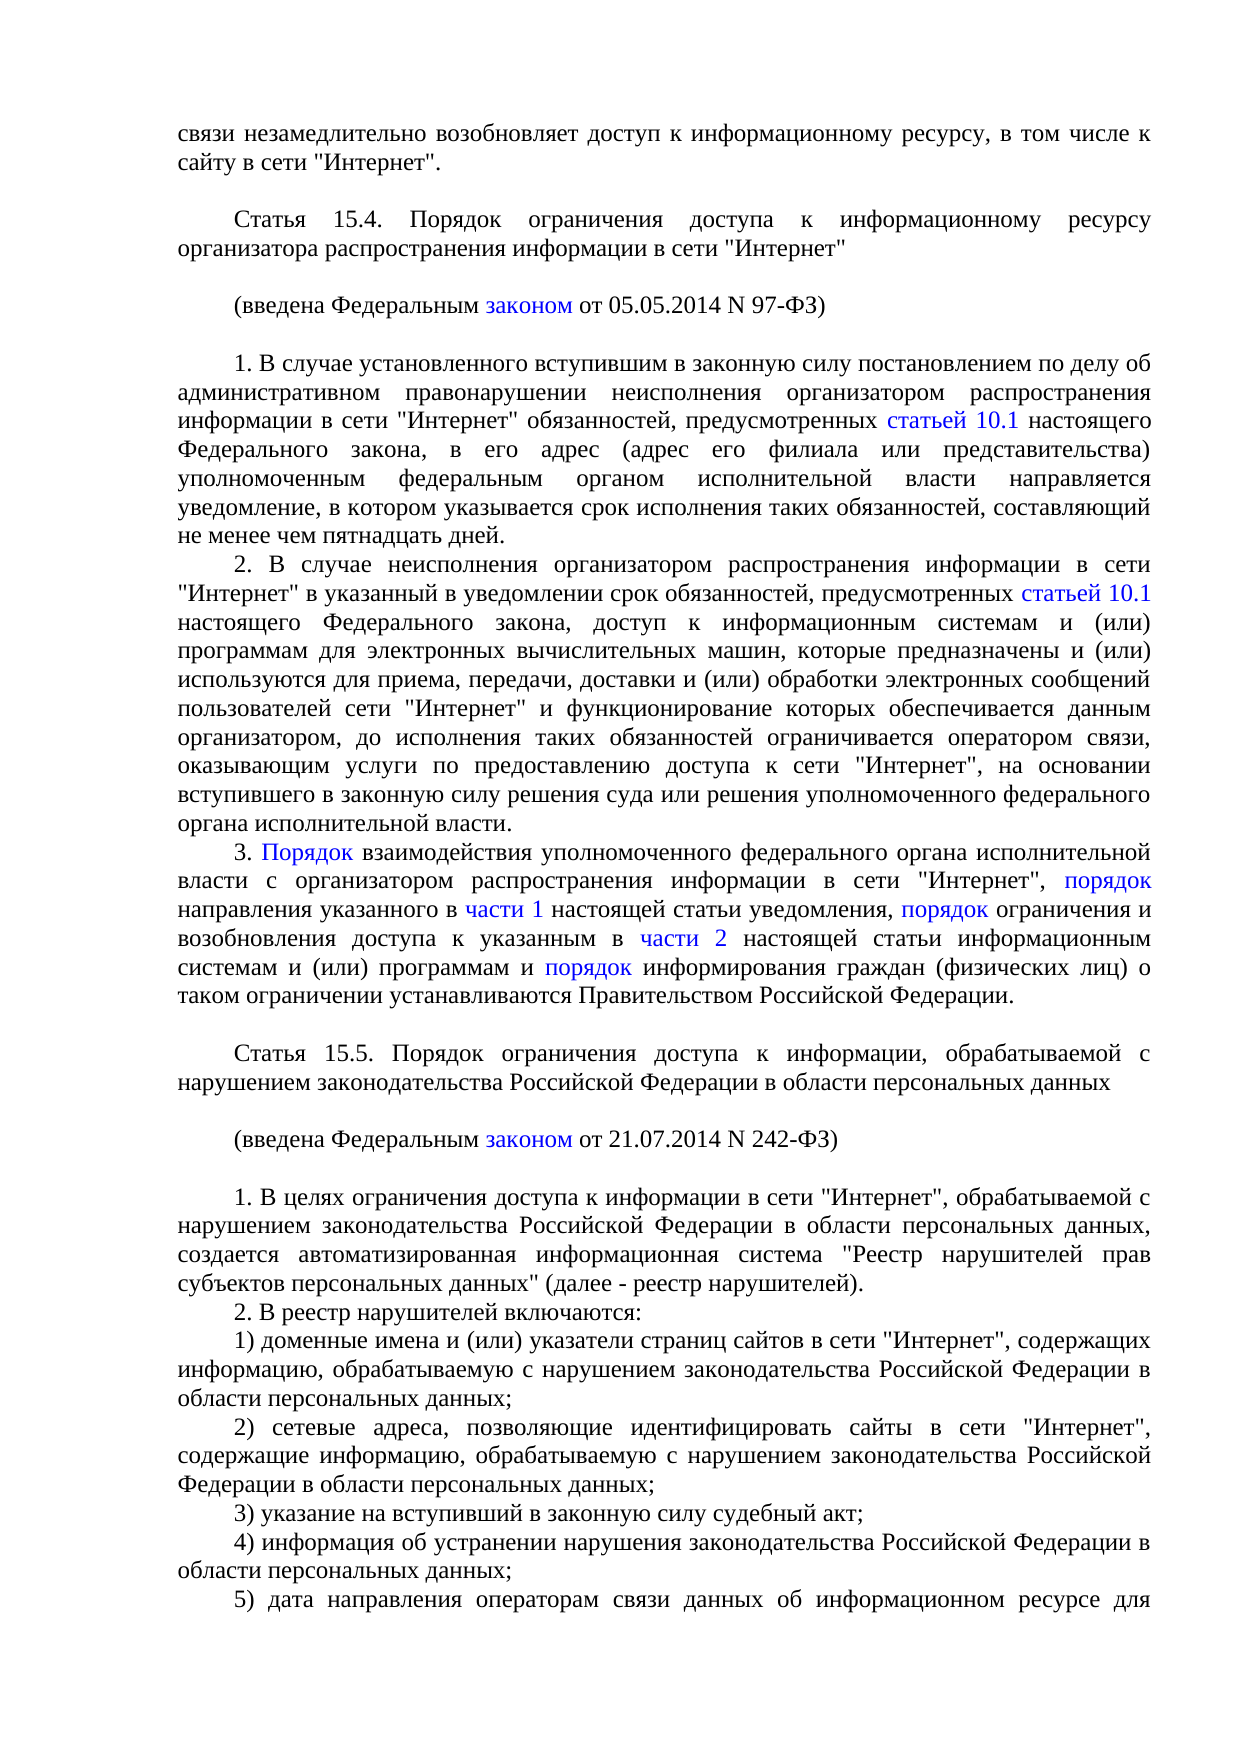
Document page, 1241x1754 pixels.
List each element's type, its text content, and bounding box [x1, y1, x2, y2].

text 3. Порядок взаимодействия уполномоченного федерального органа исполнительной власти с организатором распространения информации в сети "Интернет", порядок направления указанного в части 1 настоящей статьи уведомления, порядок ограничения и возобновления доступа к указанным в части 2 настоящей статьи информационным системам и (или) программам и порядок информирования граждан (физических лиц) о таком ограничении устанавливаются Правительством Российской Федерации. [177, 837, 1152, 1009]
text 1. В случае установленного вступившим в законную силу постановлением по делу об административном правонарушении неисполнения организатором распространения информации в сети "Интернет" обязанностей, предусмотренных статьей 10.1 настоящего Федерального закона, в его адрес (адрес его филиала или представительства) уполномоченным федеральным органом исполнительной власти направляется уведомление, в котором указывается срок исполнения таких обязанностей, составляющий не менее чем пятнадцать дней. [177, 348, 1152, 549]
text 1) доменные имена и (или) указатели страниц сайтов в сети "Интернет", содержащих информацию, обрабатываемую с нарушением законодательства Российской Федерации в области персональных данных; [177, 1326, 1152, 1412]
text Статья 15.4. Порядок ограничения доступа к информационному ресурсу организатора распространения информации в сети "Интернет" [177, 204, 1152, 262]
text (введена Федеральным законом от 21.07.2014 N 242-ФЗ) [177, 1124, 1152, 1153]
text (введена Федеральным законом от 05.05.2014 N 97-ФЗ) [177, 291, 1152, 319]
text 1. В целях ограничения доступа к информации в сети "Интернет", обрабатываемой с нарушением законодательства Российской Федерации в области персональных данных, создается автоматизированная информационная система "Реестр нарушителей прав субъектов персональных данных" (далее - реестр нарушителей). [177, 1182, 1152, 1297]
text 2. В реестр нарушителей включаются: [177, 1297, 1152, 1326]
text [177, 1584, 1152, 1613]
text 4) информация об устранении нарушения законодательства Российской Федерации в области персональных данных; [177, 1527, 1152, 1584]
text 3) указание на вступивший в законную силу судебный акт; [177, 1498, 1152, 1527]
text Статья 15.5. Порядок ограничения доступа к информации, обрабатываемой с нарушением законодательства Российской Федерации в области персональных данных [177, 1038, 1152, 1096]
text 2. В случае неисполнения организатором распространения информации в сети "Интернет" в указанный в уведомлении срок обязанностей, предусмотренных статьей 10.1 настоящего Федерального закона, доступ к информационным системам и (или) программам для электронных вычислительных машин, которые предназначены и (или) используются для приема, передачи, доставки и (или) обработки электронных сообщений пользователей сети "Интернет" и функционирование которых обеспечивается данным организатором, до исполнения таких обязанностей ограничивается оператором связи, оказывающим услуги по предоставлению доступа к сети "Интернет", на основании вступившего в законную силу решения суда или решения уполномоченного федерального органа исполнительной власти. [177, 549, 1152, 837]
text 2) сетевые адреса, позволяющие идентифицировать сайты в сети "Интернет", содержащие информацию, обрабатываемую с нарушением законодательства Российской Федерации в области персональных данных; [177, 1412, 1152, 1498]
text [177, 118, 1152, 176]
